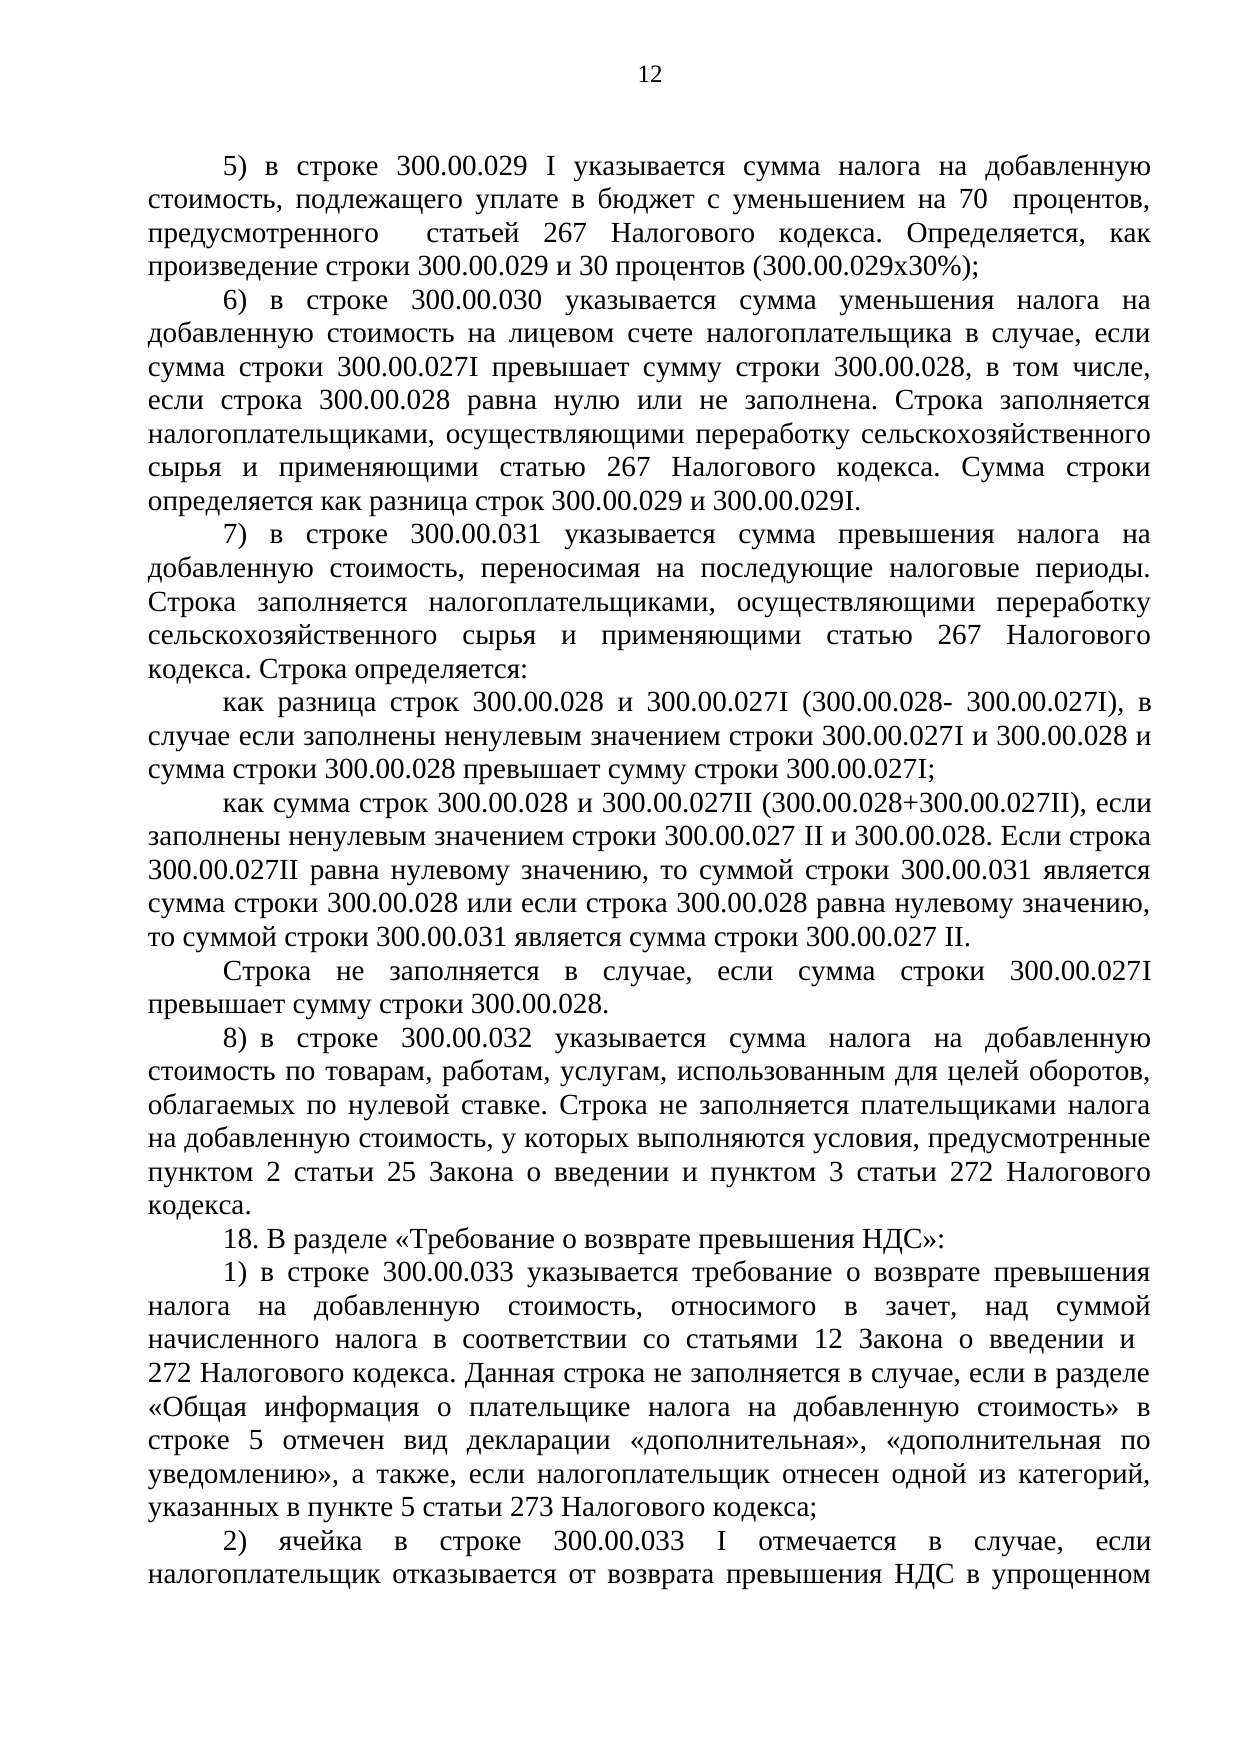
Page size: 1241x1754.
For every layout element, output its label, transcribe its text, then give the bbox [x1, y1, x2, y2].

text 5) в строке 300.00.029 I указывается сумма налога на добавленную стоимость, подлежащего уплате в бюджет с уменьшением на 70 процентов, предусмотренного статьей 267 Налогового кодекса. Определяется, как произведение строки 300.00.029 и 30 процентов (300.00.029х30%); [148, 148, 1152, 282]
text 1) в строке 300.00.033 указывается требование о возврате превышения налога на добавленную стоимость, относимого в зачет, над суммой начисленного налога в соответствии со статьями 12 Закона о введении и 272 Налогового кодекса. Данная строка не заполняется в случае, если в разделе «Общая информация о плательщике налога на добавленную стоимость» в строке 5 отмечен вид декларации «дополнительная», «дополнительная по уведомлению», а также, если налогоплательщик отнесен одной из категорий, указанных в пункте 5 статьи 273 Налогового кодекса; [148, 1254, 1152, 1523]
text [148, 1523, 1152, 1590]
text 7) в строке 300.00.031 указывается сумма превышения налога на добавленную стоимость, переносимая на последующие налоговые периоды. Строка заполняется налогоплательщиками, осуществляющими переработку сельскохозяйственного сырья и применяющими статью 267 Налогового кодекса. Строка определяется: [148, 517, 1152, 684]
text Строка не заполняется в случае, если сумма строки 300.00.027I превышает сумму строки 300.00.028. [148, 953, 1152, 1020]
text 18. В разделе «Требование о возврате превышения НДС»: [148, 1221, 1152, 1254]
text как разница строк 300.00.028 и 300.00.027I (300.00.028- 300.00.027I), в случае если заполнены ненулевым значением строки 300.00.027I и 300.00.028 и сумма строки 300.00.028 превышает сумму строки 300.00.027I; [148, 684, 1152, 785]
text 6) в строке 300.00.030 указывается сумма уменьшения налога на добавленную стоимость на лицевом счете налогоплательщика в случае, если сумма строки 300.00.027I превышает сумму строки 300.00.028, в том числе, если строка 300.00.028 равна нулю или не заполнена. Строка заполняется налогоплательщиками, осуществляющими переработку сельскохозяйственного сырья и применяющими статью 267 Налогового кодекса. Сумма строки определяется как разница строк 300.00.029 и 300.00.029I. [148, 282, 1152, 517]
text как сумма строк 300.00.028 и 300.00.027II (300.00.028+300.00.027II), если заполнены ненулевым значением строки 300.00.027 II и 300.00.028. Если строка 300.00.027II равна нулевому значению, то суммой строки 300.00.031 является сумма строки 300.00.028 или если строка 300.00.028 равна нулевому значению, то суммой строки 300.00.031 является сумма строки 300.00.027 II. [148, 785, 1152, 953]
list в строке 300.00.032 указывается сумма налога на добавленную стоимость по товарам, работам, услугам, использованным для целей оборотов, облагаемых по нулевой ставке. Строка не заполняется плательщиками налога на добавленную стоимость, у которых выполняются условия, предусмотренные пунктом 2 статьи 25 Закона о введении и пунктом 3 статьи 272 Налогового кодекса. [148, 1020, 1152, 1221]
